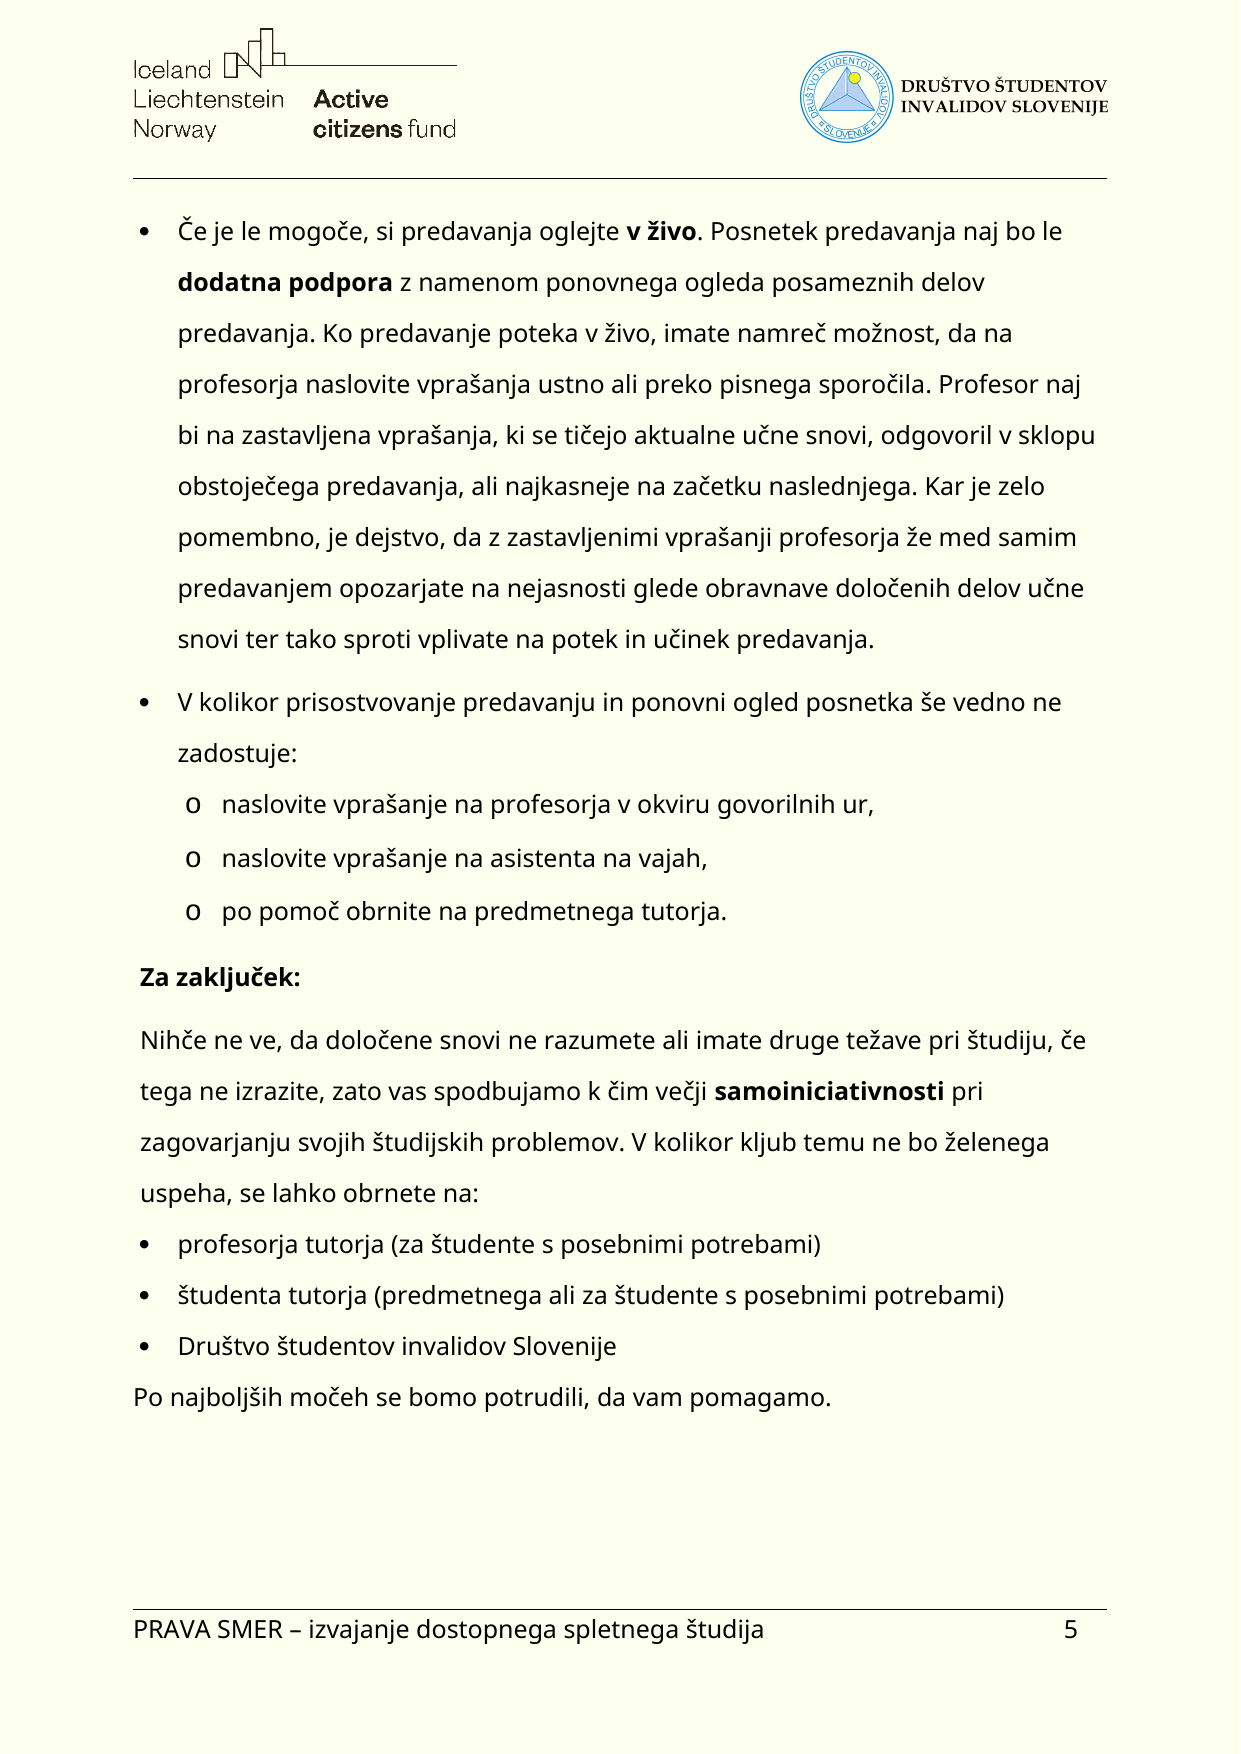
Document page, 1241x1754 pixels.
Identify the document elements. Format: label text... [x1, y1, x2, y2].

picture [132, 28, 457, 143]
text Nihče ne ve, da določene snovi ne razumete ali imate druge težave pri študiju, če tega ne izrazite, zato vas spodbujamo k čim večji samoiniciativnosti pri zagovarjanju svojih študijskih problemov. V kolikor kljub temu ne bo želenega uspeha, se lahko obrnete na: [140, 1023, 1107, 1210]
picture [800, 51, 1108, 143]
list Društvo študentov invalidov Slovenije [140, 1329, 1107, 1363]
text Za zaključek: [140, 959, 1107, 993]
list po pomoč obrnite na predmetnega tutorja. [184, 893, 1107, 929]
text Po najboljših močeh se bomo potrudili, da vam pomagamo. [133, 1380, 1107, 1414]
list V kolikor prisostvovanje predavanju in ponovni ogled posnetka še vedno ne zadostuje: [140, 685, 1107, 770]
list naslovite vprašanje na asistenta na vajah, [184, 840, 1107, 876]
list študenta tutorja (predmetnega ali za študente s posebnimi potrebami) [140, 1278, 1107, 1312]
list Če je le mogoče, si predavanja oglejte v živo. Posnetek predavanja naj bo le dodatna podpora z namenom ponovnega ogleda posameznih delov predavanja. Ko predavanje poteka v živo, imate namreč možnost, da na profesorja naslovite vprašanja ustno ali preko pisnega sporočila. Profesor naj bi na zastavljena vprašanja, ki se tičejo aktualne učne snovi, odgovoril v sklopu obstoječega predavanja, ali najkasneje na začetku naslednjega. Kar je zelo pomembno, je dejstvo, da z zastavljenimi vprašanji profesorja že med samim predavanjem opozarjate na nejasnosti glede obravnave določenih delov učne snovi ter tako sproti vplivate na potek in učinek predavanja. [140, 213, 1107, 656]
list naslovite vprašanje na profesorja v okviru govorilnih ur, [184, 787, 1107, 823]
list profesorja tutorja (za študente s posebnimi potrebami) [140, 1227, 1107, 1261]
